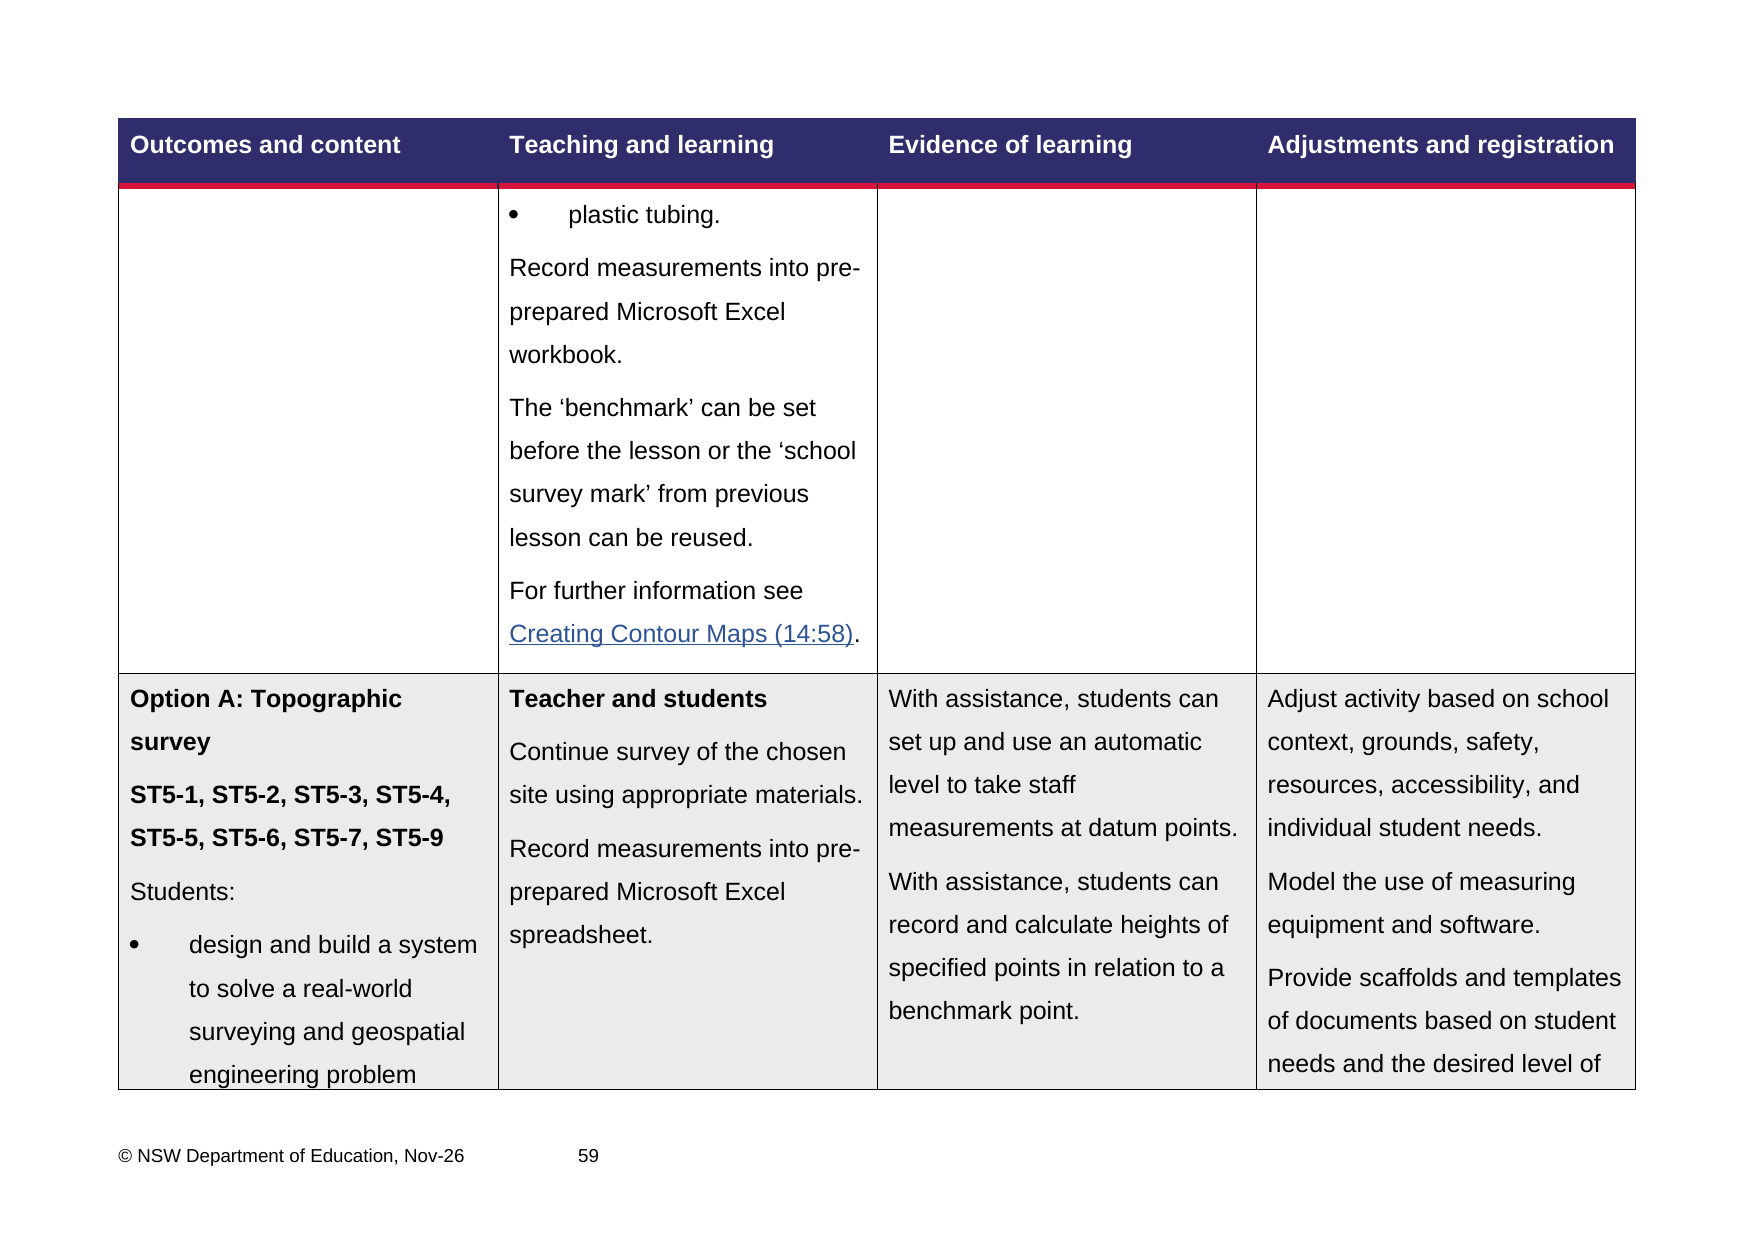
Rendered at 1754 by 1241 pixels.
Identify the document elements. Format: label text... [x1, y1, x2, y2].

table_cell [878, 674, 1256, 1089]
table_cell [1257, 674, 1635, 1089]
table_header Outcomes and content [119, 119, 497, 183]
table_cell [119, 189, 498, 673]
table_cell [119, 674, 498, 1089]
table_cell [878, 189, 1256, 673]
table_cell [1257, 189, 1635, 673]
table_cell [499, 674, 877, 1089]
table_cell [499, 189, 877, 673]
table_header Adjustments and registration [1257, 119, 1635, 183]
table_header Teaching and learning [498, 119, 877, 183]
table_header Evidence of learning [878, 119, 1256, 183]
